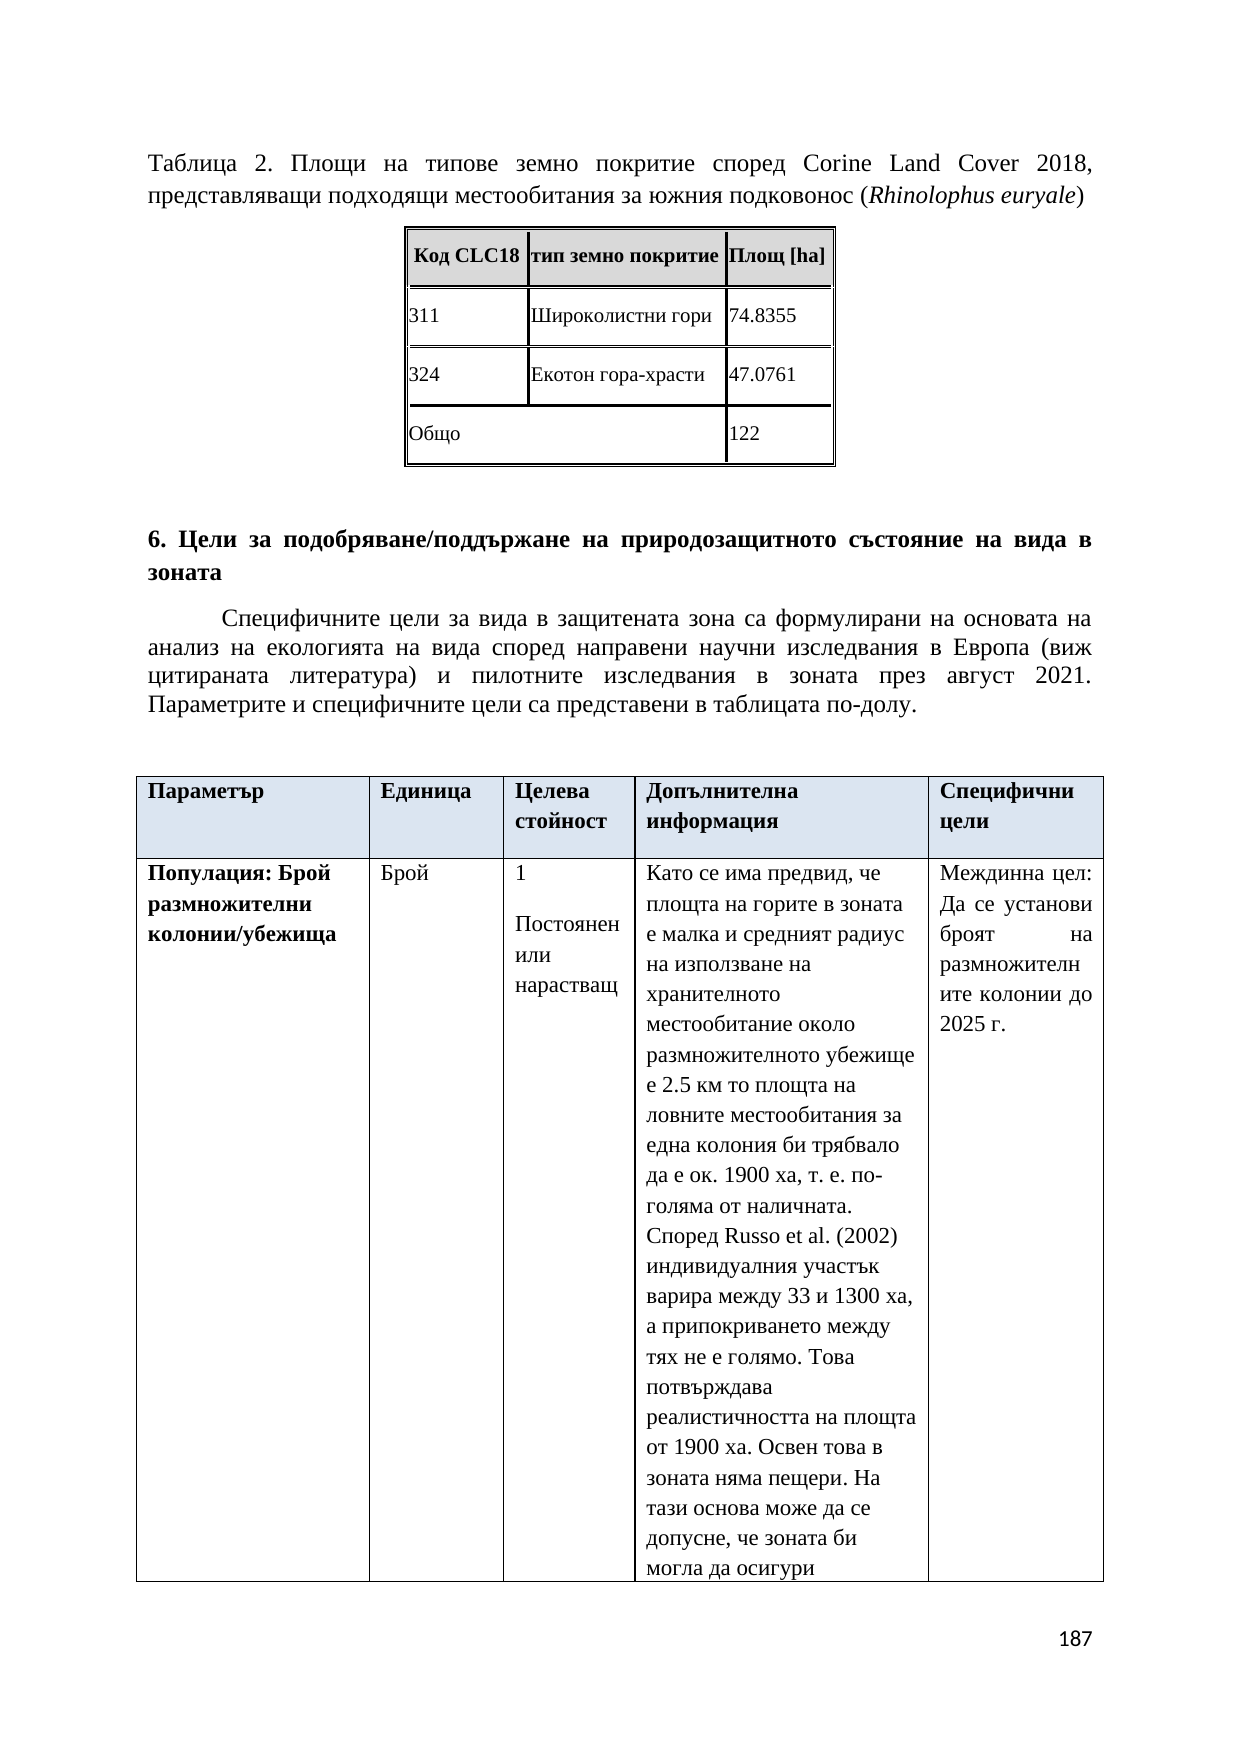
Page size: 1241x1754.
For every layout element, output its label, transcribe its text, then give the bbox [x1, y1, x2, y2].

text Специфичните цели за вида в защитената зона са формулирани на основата на анализ на екологията на вида според направени научни изследвания в Европа (виж цитираната литература) и пилотните изследвания в зоната през август 2021. Параметрите и специфичните цели са представени в таблицата по-долу. [148, 603, 1093, 718]
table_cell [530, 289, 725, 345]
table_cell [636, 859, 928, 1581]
text Таблица 2. Площи на типове земно покритие според Corine Land Cover 2018, представляващи подходящи местообитания за южния подковонос (Rhinolophus euryale) [148, 148, 1093, 209]
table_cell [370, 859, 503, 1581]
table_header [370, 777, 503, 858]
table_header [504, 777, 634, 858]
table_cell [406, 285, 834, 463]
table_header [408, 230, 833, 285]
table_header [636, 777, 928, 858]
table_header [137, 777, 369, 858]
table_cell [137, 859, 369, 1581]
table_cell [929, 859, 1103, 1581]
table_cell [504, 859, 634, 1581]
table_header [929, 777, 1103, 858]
text 6. Цели за подобряване/поддържане на природозащитното състояние на вида в зоната [148, 524, 1093, 586]
